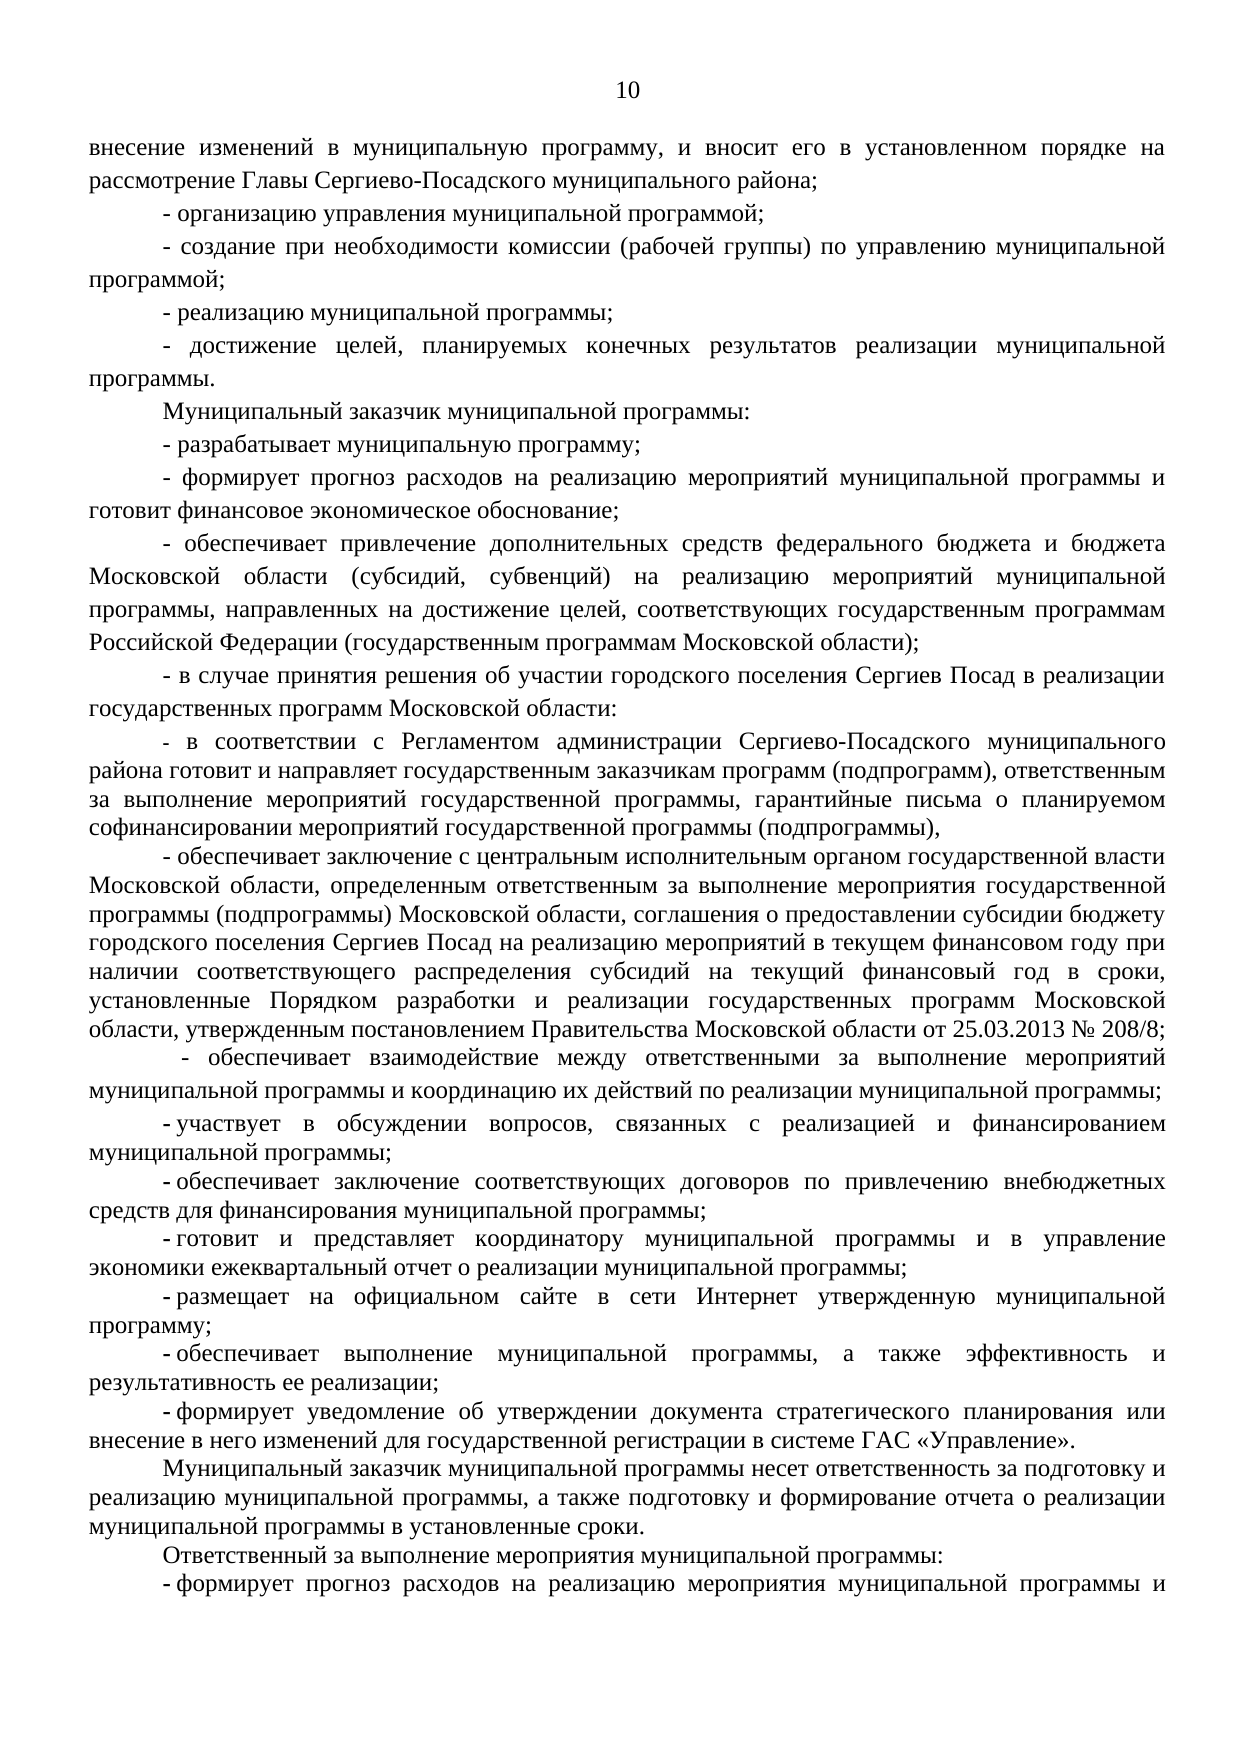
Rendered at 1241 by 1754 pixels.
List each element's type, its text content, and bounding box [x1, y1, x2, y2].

text - реализацию муниципальной программы; [89, 297, 1167, 326]
text - создание при необходимости комиссии (рабочей группы) по управлению муниципальной программой; [89, 231, 1167, 293]
list обеспечивает заключение соответствующих договоров по привлечению внебюджетных средств для финансирования муниципальной программы; [89, 1166, 1167, 1223]
text - обеспечивает взаимодействие между ответственными за выполнение мероприятий муниципальной программы и координацию их действий по реализации муниципальной программы; [89, 1042, 1167, 1104]
text - обеспечивает заключение с центральным исполнительным органом государственной власти Московской области, определенным ответственным за выполнение мероприятия государственной программы (подпрограммы) Московской области, соглашения о предоставлении субсидии бюджету городского поселения Сергиев Посад на реализацию мероприятий в текущем финансовом году при наличии соответствующего распределения субсидий на текущий финансовый год в сроки, установленные Порядком разработки и реализации государственных программ Московской области, утвержденным постановлением Правительства Московской области от 25.03.2013 № 208/8; [89, 841, 1167, 1042]
text Муниципальный заказчик муниципальной программы: [89, 396, 1167, 425]
text - организацию управления муниципальной программой; [89, 198, 1167, 227]
text Ответственный за выполнение мероприятия муниципальной программы: [89, 1540, 1167, 1568]
text - обеспечивает привлечение дополнительных средств федерального бюджета и бюджета Московской области (субсидий, субвенций) на реализацию мероприятий муниципальной программы, направленных на достижение целей, соответствующих государственным программам Российской Федерации (государственным программам Московской области); [89, 528, 1167, 656]
list формирует уведомление об утверждении документа стратегического планирования или внесение в него изменений для государственной регистрации в системе ГАС «Управление». [89, 1396, 1167, 1453]
text - формирует прогноз расходов на реализацию мероприятий муниципальной программы и готовит финансовое экономическое обоснование; [89, 462, 1167, 524]
list готовит и представляет координатору муниципальной программы и в управление экономики ежеквартальный отчет о реализации муниципальной программы; [89, 1223, 1167, 1281]
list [89, 1568, 1167, 1597]
text - в случае принятия решения об участии городского поселения Сергиев Посад в реализации государственных программ Московской области: [89, 660, 1167, 722]
list участвует в обсуждении вопросов, связанных с реализацией и финансированием муниципальной программы; [89, 1108, 1167, 1166]
text - в соответствии с Регламентом администрации Сергиево-Посадского муниципального района готовит и направляет государственным заказчикам программ (подпрограмм), ответственным за выполнение мероприятий государственной программы, гарантийные письма о планируемом софинансировании мероприятий государственной программы (подпрограммы), [89, 726, 1167, 841]
list размещает на официальном сайте в сети Интернет утвержденную муниципальной программу; [89, 1281, 1167, 1338]
list обеспечивает выполнение муниципальной программы, а также эффективность и результативность ее реализации; [89, 1338, 1167, 1396]
text Муниципальный заказчик муниципальной программы несет ответственность за подготовку и реализацию муниципальной программы, а также подготовку и формирование отчета о реализации муниципальной программы в установленные сроки. [89, 1453, 1167, 1540]
text - разрабатывает муниципальную программу; [89, 429, 1167, 458]
text - достижение целей, планируемых конечных результатов реализации муниципальной программы. [89, 330, 1167, 392]
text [89, 132, 1167, 193]
